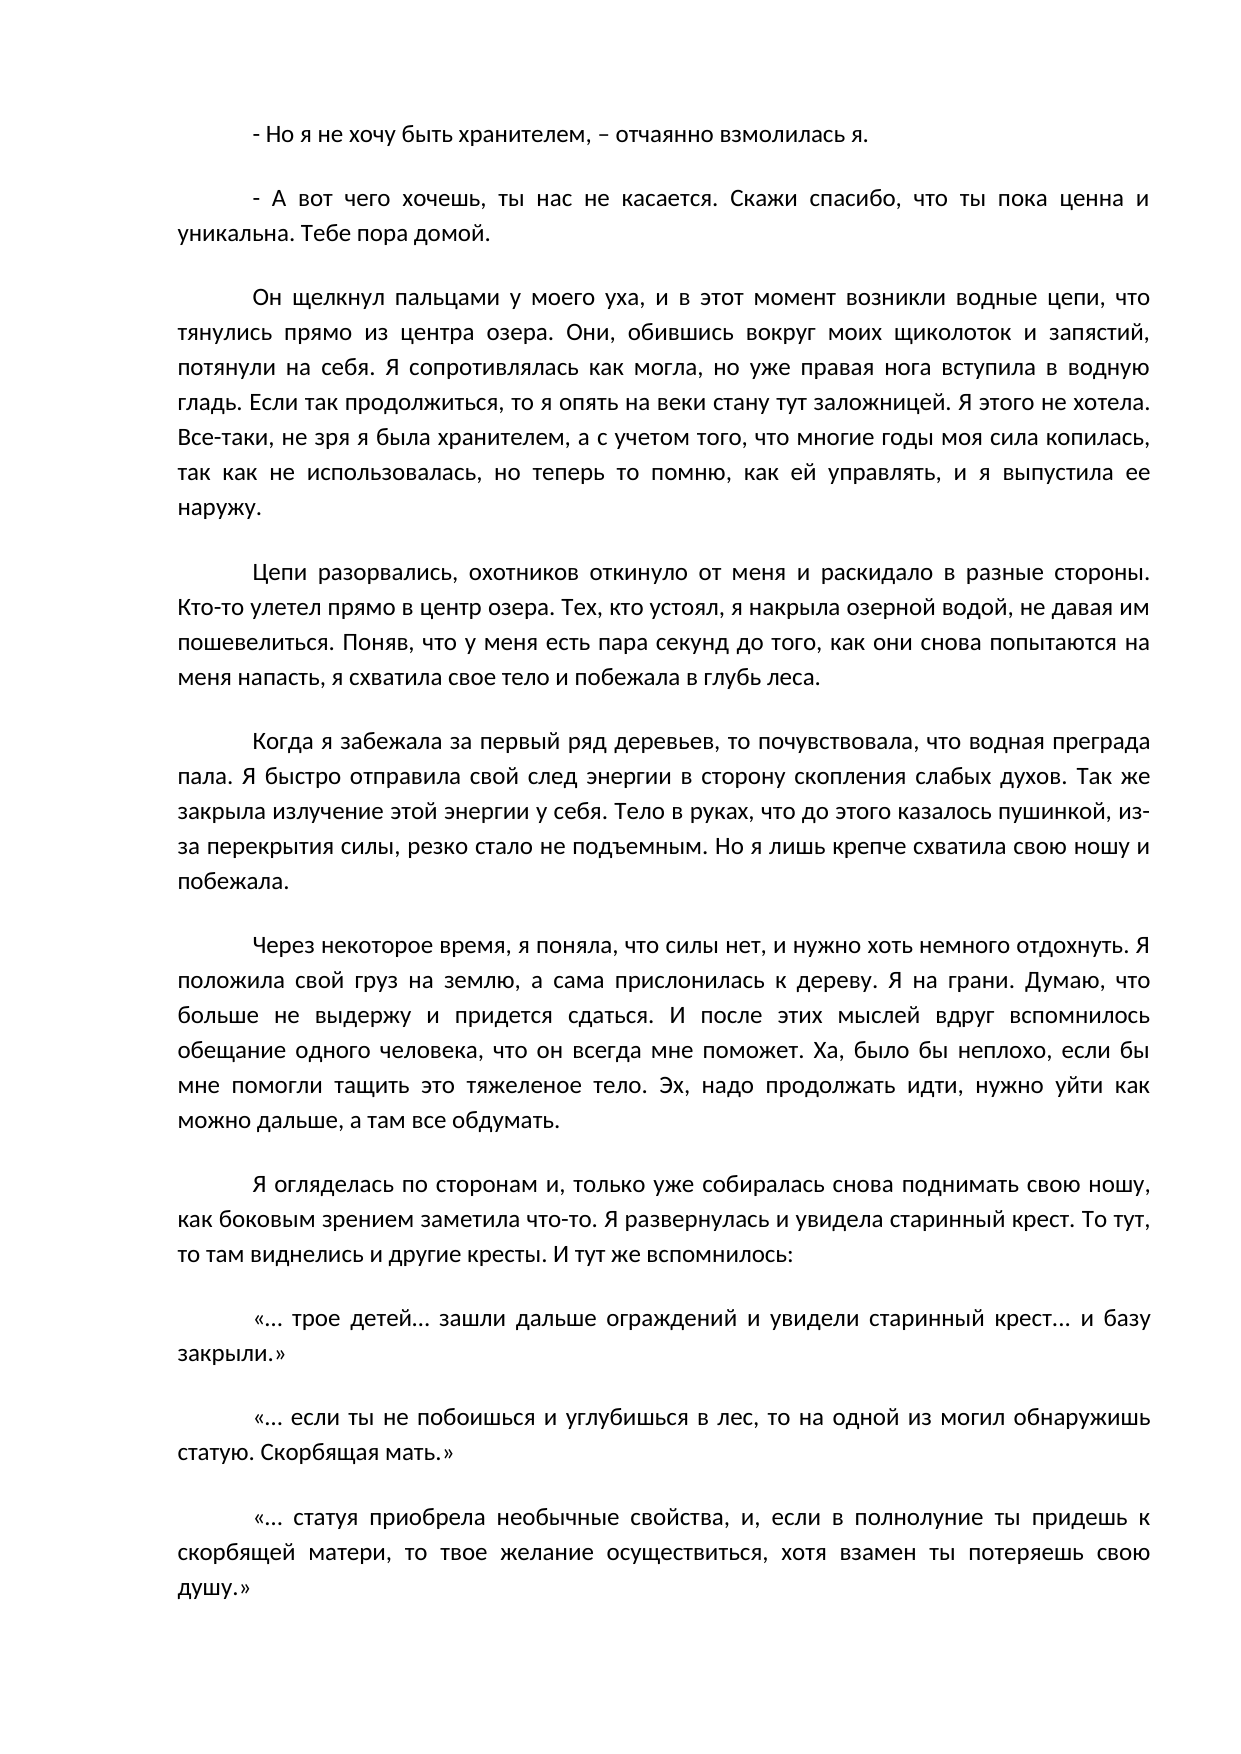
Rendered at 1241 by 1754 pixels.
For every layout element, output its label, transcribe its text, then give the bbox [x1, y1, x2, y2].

text «… если ты не побоишься и углубишься в лес, то на одной из могил обнаружишь статую. Скорбящая мать.» [177, 1401, 1152, 1467]
text Через некоторое время, я поняла, что силы нет, и нужно хоть немного отдохнуть. Я положила свой груз на землю, а сама прислонилась к дереву. Я на грани. Думаю, что больше не выдержу и придется сдаться. И после этих мыслей вдруг вспомнилось обещание одного человека, что он всегда мне поможет. Ха, было бы неплохо, если бы мне помогли тащить это тяжеленое тело. Эх, надо продолжать идти, нужно уйти как можно дальше, а там все обдумать. [177, 929, 1152, 1134]
text - Но я не хочу быть хранителем, – отчаянно взмолилась я. [177, 118, 1152, 149]
text - А вот чего хочешь, ты нас не касается. Скажи спасибо, что ты пока ценна и уникальна. Тебе пора домой. [177, 182, 1152, 248]
text «… трое детей… зашли дальше ограждений и увидели старинный крест... и базу закрыли.» [177, 1302, 1152, 1368]
text Когда я забежала за первый ряд деревьев, то почувствовала, что водная преграда пала. Я быстро отправила свой след энергии в сторону скопления слабых духов. Так же закрыла излучение этой энергии у себя. Тело в руках, что до этого казалось пушинкой, из-за перекрытия силы, резко стало не подъемным. Но я лишь крепче схватила свою ношу и побежала. [177, 725, 1152, 895]
text «… статуя приобрела необычные свойства, и, если в полнолуние ты придешь к скорбящей матери, то твое желание осуществиться, хотя взамен ты потеряешь свою душу.» [177, 1501, 1152, 1601]
text Я огляделась по сторонам и, только уже собиралась снова поднимать свою ношу, как боковым зрением заметила что-то. Я развернулась и увидела старинный крест. То тут, то там виднелись и другие кресты. И тут же вспомнилось: [177, 1168, 1152, 1269]
text Он щелкнул пальцами у моего уха, и в этот момент возникли водные цепи, что тянулись прямо из центра озера. Они, обившись вокруг моих щиколоток и запястий, потянули на себя. Я сопротивлялась как могла, но уже правая нога вступила в водную гладь. Если так продолжиться, то я опять на веки стану тут заложницей. Я этого не хотела. Все-таки, не зря я была хранителем, а с учетом того, что многие годы моя сила копилась, так как не использовалась, но теперь то помню, как ей управлять, и я выпустила ее наружу. [177, 281, 1152, 522]
text Цепи разорвались, охотников откинуло от меня и раскидало в разные стороны. Кто-то улетел прямо в центр озера. Тех, кто устоял, я накрыла озерной водой, не давая им пошевелиться. Поняв, что у меня есть пара секунд до того, как они снова попытаются на меня напасть, я схватила свое тело и побежала в глубь леса. [177, 556, 1152, 691]
